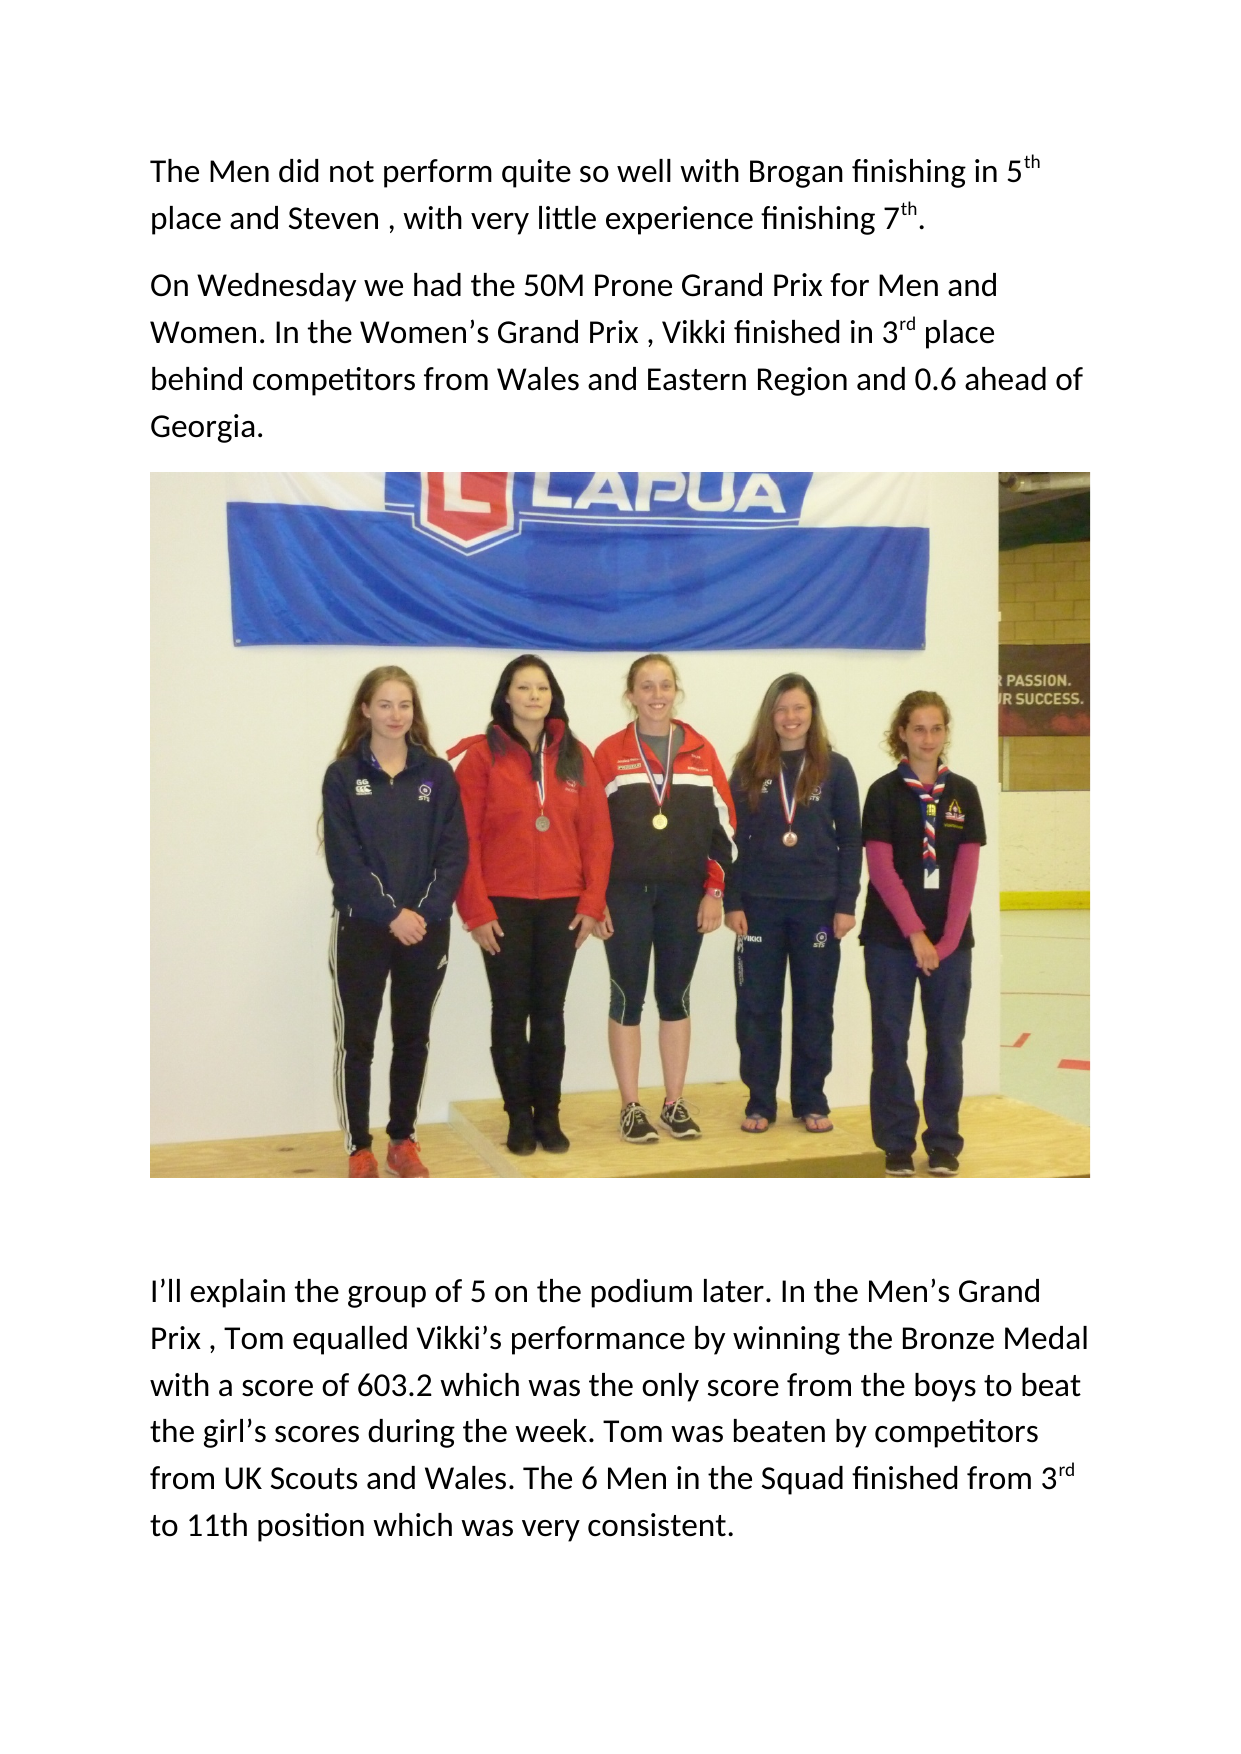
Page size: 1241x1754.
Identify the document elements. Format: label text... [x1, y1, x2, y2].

text I’ll explain the group of 5 on the podium later. In the Men’s Grand Prix , Tom equalled Vikki’s performance by winning the Bronze Medal with a score of 603.2 which was the only score from the boys to beat the girl’s scores during the week. Tom was beaten by competitors from UK Scouts and Wales. The 6 Men in the Squad finished from 3rd to 11th position which was very consistent. [150, 1270, 1090, 1545]
text On Wednesday we had the 50M Prone Grand Prix for Men and Women. In the Women’s Grand Prix , Vikki finished in 3rd place behind competitors from Wales and Eastern Region and 0.6 ahead of Georgia. [150, 264, 1090, 445]
text The Men did not perform quite so well with Brogan finishing in 5th place and Steven , with very little experience finishing 7th. [150, 150, 1090, 237]
picture [150, 472, 1091, 1178]
